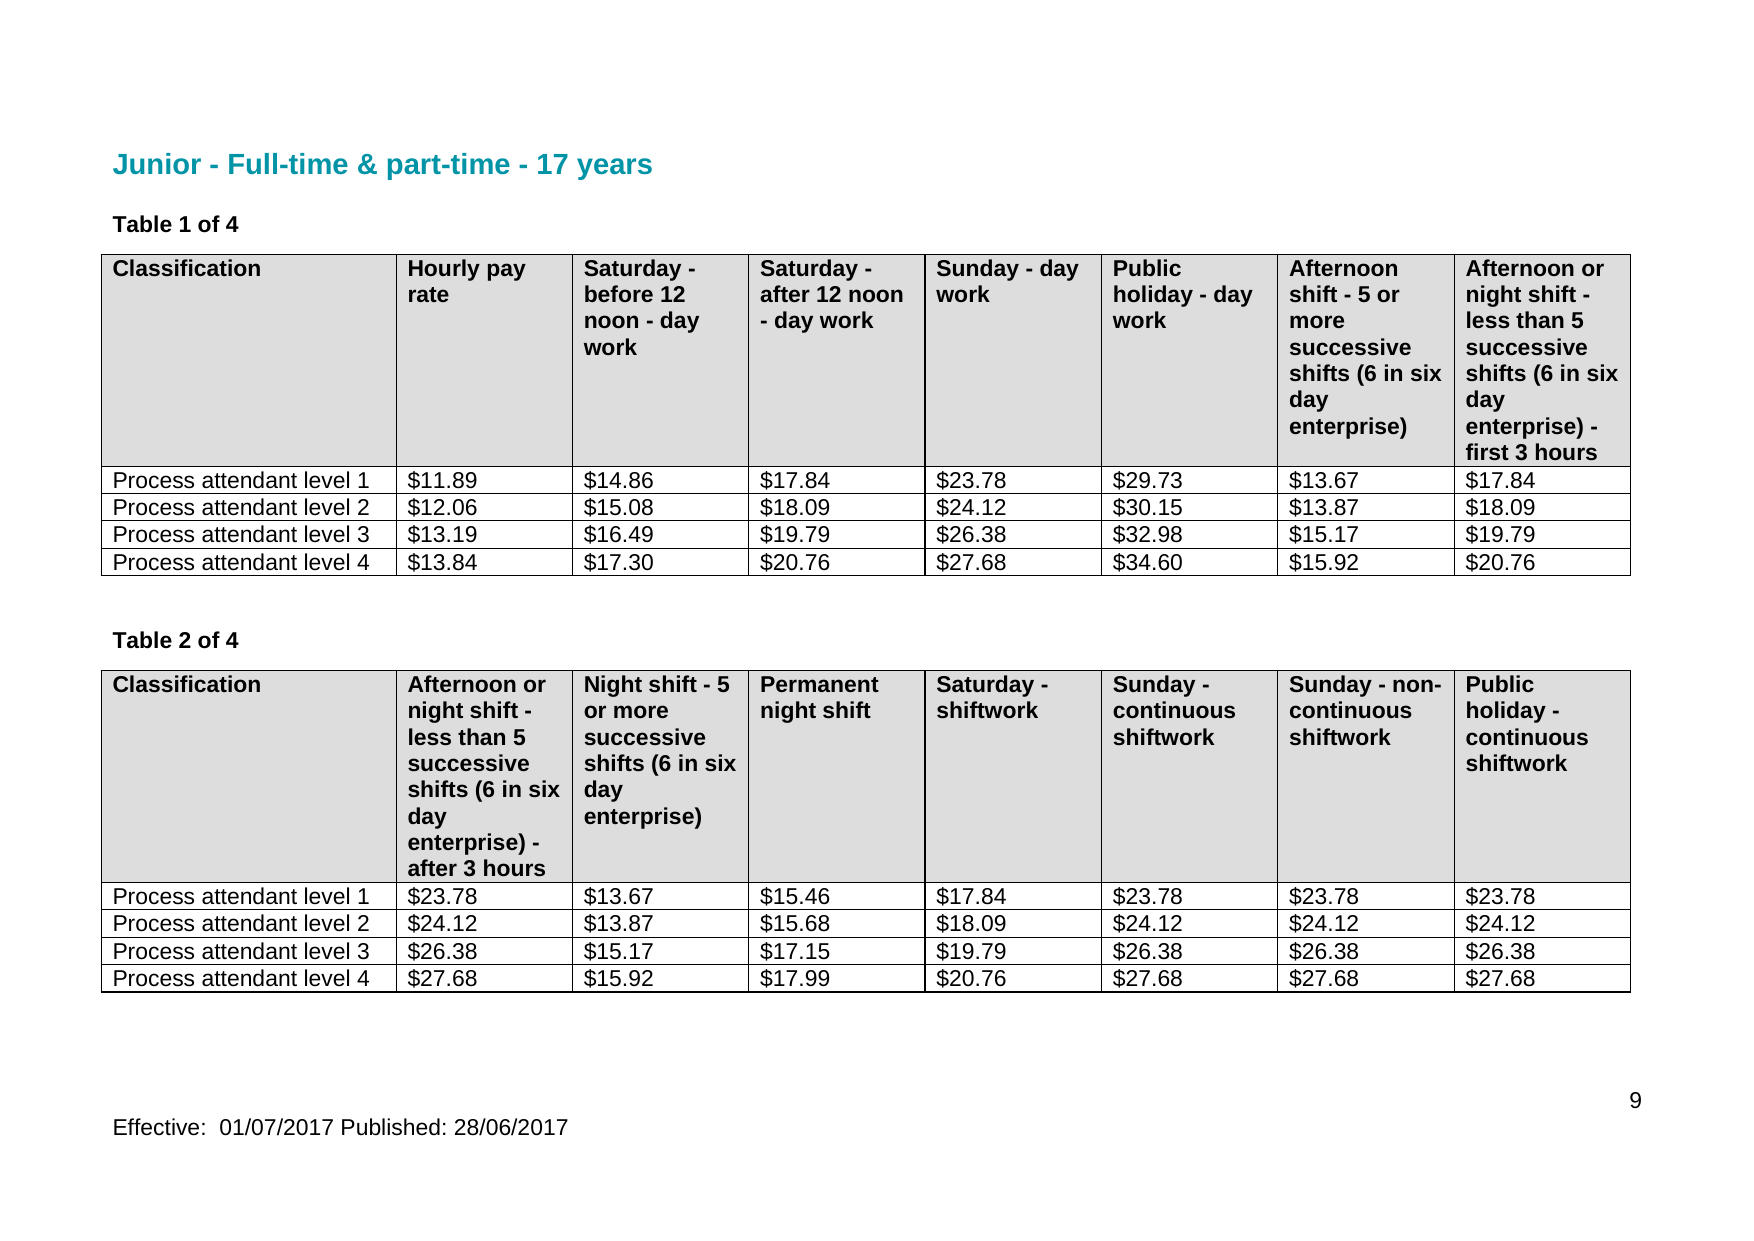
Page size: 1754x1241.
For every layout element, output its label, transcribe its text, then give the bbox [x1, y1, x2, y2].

table_cell $19.79 [749, 521, 924, 548]
table_header Afternoon or night shift - less than 5 successive shifts (6 in six day enterprise) - first 3 hours [1455, 255, 1630, 466]
table_cell $34.60 [1102, 549, 1277, 575]
table_header Saturday - after 12 noon - day work [749, 255, 924, 466]
table_cell $13.87 [573, 910, 748, 937]
table_cell $20.76 [749, 549, 924, 575]
table_cell $19.79 [1455, 521, 1630, 548]
table_cell $14.86 [573, 467, 748, 493]
table_header Classification [102, 255, 396, 466]
table_header Night shift - 5 or more successive shifts (6 in six day enterprise) [573, 671, 748, 882]
table_header Afternoon shift - 5 or more successive shifts (6 in six day enterprise) [1278, 255, 1454, 466]
table_cell $26.38 [397, 938, 572, 964]
table_cell Process attendant level 3 [102, 521, 396, 548]
table_cell $13.67 [1278, 467, 1454, 493]
table_cell $23.78 [397, 883, 572, 909]
table_cell $18.09 [749, 494, 924, 520]
table_cell $15.68 [749, 910, 924, 937]
subtitle Junior - Full-time & part-time - 17 years [112, 147, 1642, 181]
table_cell $26.38 [1455, 938, 1630, 964]
text Table 1 of 4 [112, 211, 1642, 237]
table_cell $13.87 [1278, 494, 1454, 520]
table_header Public holiday - day work [1102, 255, 1277, 466]
table_cell Process attendant level 2 [102, 494, 396, 520]
table_cell $17.99 [749, 965, 924, 991]
table_cell $18.09 [926, 910, 1101, 937]
table_cell $23.78 [1455, 883, 1630, 909]
table_cell $18.09 [1455, 494, 1630, 520]
table_cell $26.38 [1102, 938, 1277, 964]
table_cell $15.17 [1278, 521, 1454, 548]
table_cell $24.12 [1102, 910, 1277, 937]
table_cell $15.92 [573, 965, 748, 991]
table_cell $15.46 [749, 883, 924, 909]
table_cell $20.76 [926, 965, 1101, 991]
table_cell $13.19 [397, 521, 572, 548]
table_cell $15.17 [573, 938, 748, 964]
table_header Hourly pay rate [397, 255, 572, 466]
table_cell $23.78 [1102, 883, 1277, 909]
table_cell $17.30 [573, 549, 748, 575]
table_cell $27.68 [1455, 965, 1630, 991]
table_cell $27.68 [926, 549, 1101, 575]
table_cell $27.68 [1102, 965, 1277, 991]
table_cell Process attendant level 4 [102, 965, 396, 991]
table_cell $17.84 [926, 883, 1101, 909]
table_cell Process attendant level 1 [102, 467, 396, 493]
table_header Saturday - shiftwork [926, 671, 1101, 882]
table_cell $16.49 [573, 521, 748, 548]
table_cell $26.38 [1278, 938, 1454, 964]
table_cell $15.08 [573, 494, 748, 520]
table_cell Process attendant level 1 [102, 883, 396, 909]
table_header Afternoon or night shift - less than 5 successive shifts (6 in six day enterprise) - after 3 hours [397, 671, 572, 882]
table_cell $32.98 [1102, 521, 1277, 548]
table_cell Process attendant level 4 [102, 549, 396, 575]
table_cell $17.84 [749, 467, 924, 493]
table_cell $26.38 [926, 521, 1101, 548]
table_cell $23.78 [926, 467, 1101, 493]
table_cell $29.73 [1102, 467, 1277, 493]
text Table 2 of 4 [112, 627, 1642, 653]
table_cell $17.84 [1455, 467, 1630, 493]
table_cell Process attendant level 3 [102, 938, 396, 964]
table_cell $24.12 [397, 910, 572, 937]
table_cell $19.79 [926, 938, 1101, 964]
table_header Saturday - before 12 noon - day work [573, 255, 748, 466]
table_header Classification [102, 671, 396, 882]
table_header Sunday - day work [926, 255, 1101, 466]
table_cell $24.12 [1455, 910, 1630, 937]
table_cell $27.68 [397, 965, 572, 991]
table_header Sunday - non-continuous shiftwork [1278, 671, 1454, 882]
table_cell $13.67 [573, 883, 748, 909]
table_cell $11.89 [397, 467, 572, 493]
table_header Sunday - continuous shiftwork [1102, 671, 1277, 882]
table_cell $23.78 [1278, 883, 1454, 909]
table_cell $27.68 [1278, 965, 1454, 991]
table_header Public holiday - continuous shiftwork [1455, 671, 1630, 882]
table_cell $17.15 [749, 938, 924, 964]
table_cell $24.12 [1278, 910, 1454, 937]
table_cell $30.15 [1102, 494, 1277, 520]
table_cell $13.84 [397, 549, 572, 575]
table_cell $12.06 [397, 494, 572, 520]
table_cell Process attendant level 2 [102, 910, 396, 937]
table_cell $20.76 [1455, 549, 1630, 575]
table_header Permanent night shift [749, 671, 924, 882]
table_cell $24.12 [926, 494, 1101, 520]
table_cell $15.92 [1278, 549, 1454, 575]
